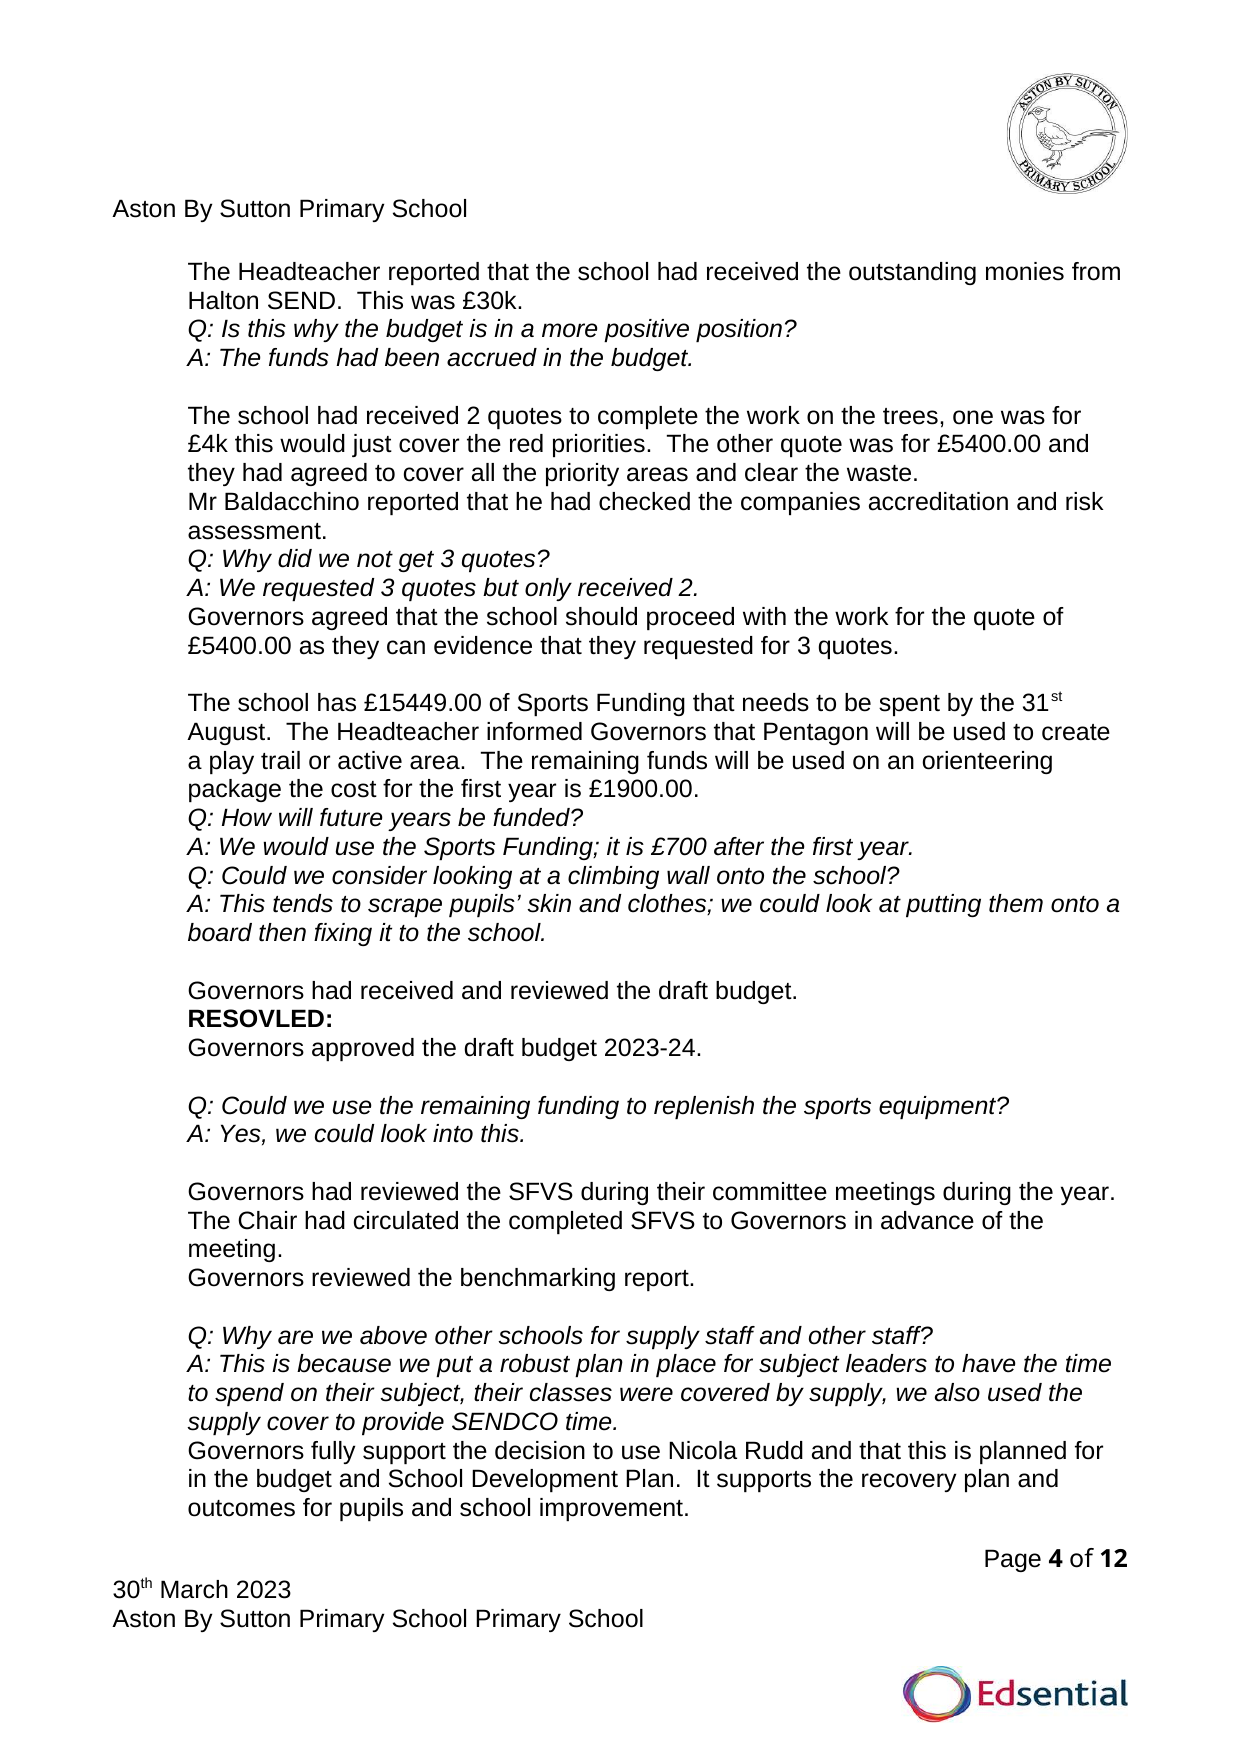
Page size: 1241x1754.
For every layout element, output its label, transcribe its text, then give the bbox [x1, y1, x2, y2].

text Q: Could we use the remaining funding to replenish the sports equipment? A: Yes, we could look into this. [187, 1091, 1128, 1148]
text Q: Why did we not get 3 quotes? A: We requested 3 quotes but only received 2. [187, 544, 1128, 602]
text RESOVLED: Governors approved the draft budget 2023-24. [187, 1004, 1128, 1062]
picture [901, 1666, 1128, 1723]
text Q: Could we consider looking at a climbing wall onto the school? A: This tends to scrape pupils’ skin and clothes; we could look at putting them onto a board then fixing it to the school. [187, 861, 1128, 947]
text Q: Is this why the budget is in a more positive position? A: The funds had been accrued in the budget. [187, 314, 1128, 372]
text Governors fully support the decision to use Nicola Rudd and that this is planned for in the budget and School Development Plan. It supports the recovery plan and outcomes for pupils and school improvement. [187, 1436, 1128, 1522]
text Q: How will future years be funded? A: We would use the Sports Funding; it is £700 after the first year. [187, 803, 1128, 861]
text Governors agreed that the school should proceed with the work for the quote of £5400.00 as they can evidence that they requested for 3 quotes. [187, 602, 1128, 659]
text Mr Baldacchino reported that he had checked the companies accreditation and risk assessment. [187, 487, 1128, 544]
text Governors had reviewed the SFVS during their committee meetings during the year. The Chair had circulated the completed SFVS to Governors in advance of the meeting. [187, 1177, 1128, 1263]
picture [1006, 73, 1128, 194]
text Q: Why are we above other schools for supply staff and other staff? A: This is because we put a robust plan in place for subject leaders to have the time to spend on their subject, their classes were covered by supply, we also used the supply cover to provide SENDCO time. [187, 1321, 1128, 1436]
text Governors reviewed the benchmarking report. [187, 1263, 1128, 1292]
text The school had received 2 quotes to complete the work on the trees, one was for £4k this would just cover the red priorities. The other quote was for £5400.00 and they had agreed to cover all the priority areas and clear the waste. [187, 401, 1128, 487]
text The school has £15449.00 of Sports Funding that needs to be spent by the 31st August. The Headteacher informed Governors that Pentagon will be used to create a play trail or active area. The remaining funds will be used on an orienteering package the cost for the first year is £1900.00. [187, 688, 1128, 803]
text Governors had received and reviewed the draft budget. [187, 976, 1128, 1004]
text The Headteacher reported that the school had received the outstanding monies from Halton SEND. This was £30k. [187, 257, 1128, 314]
